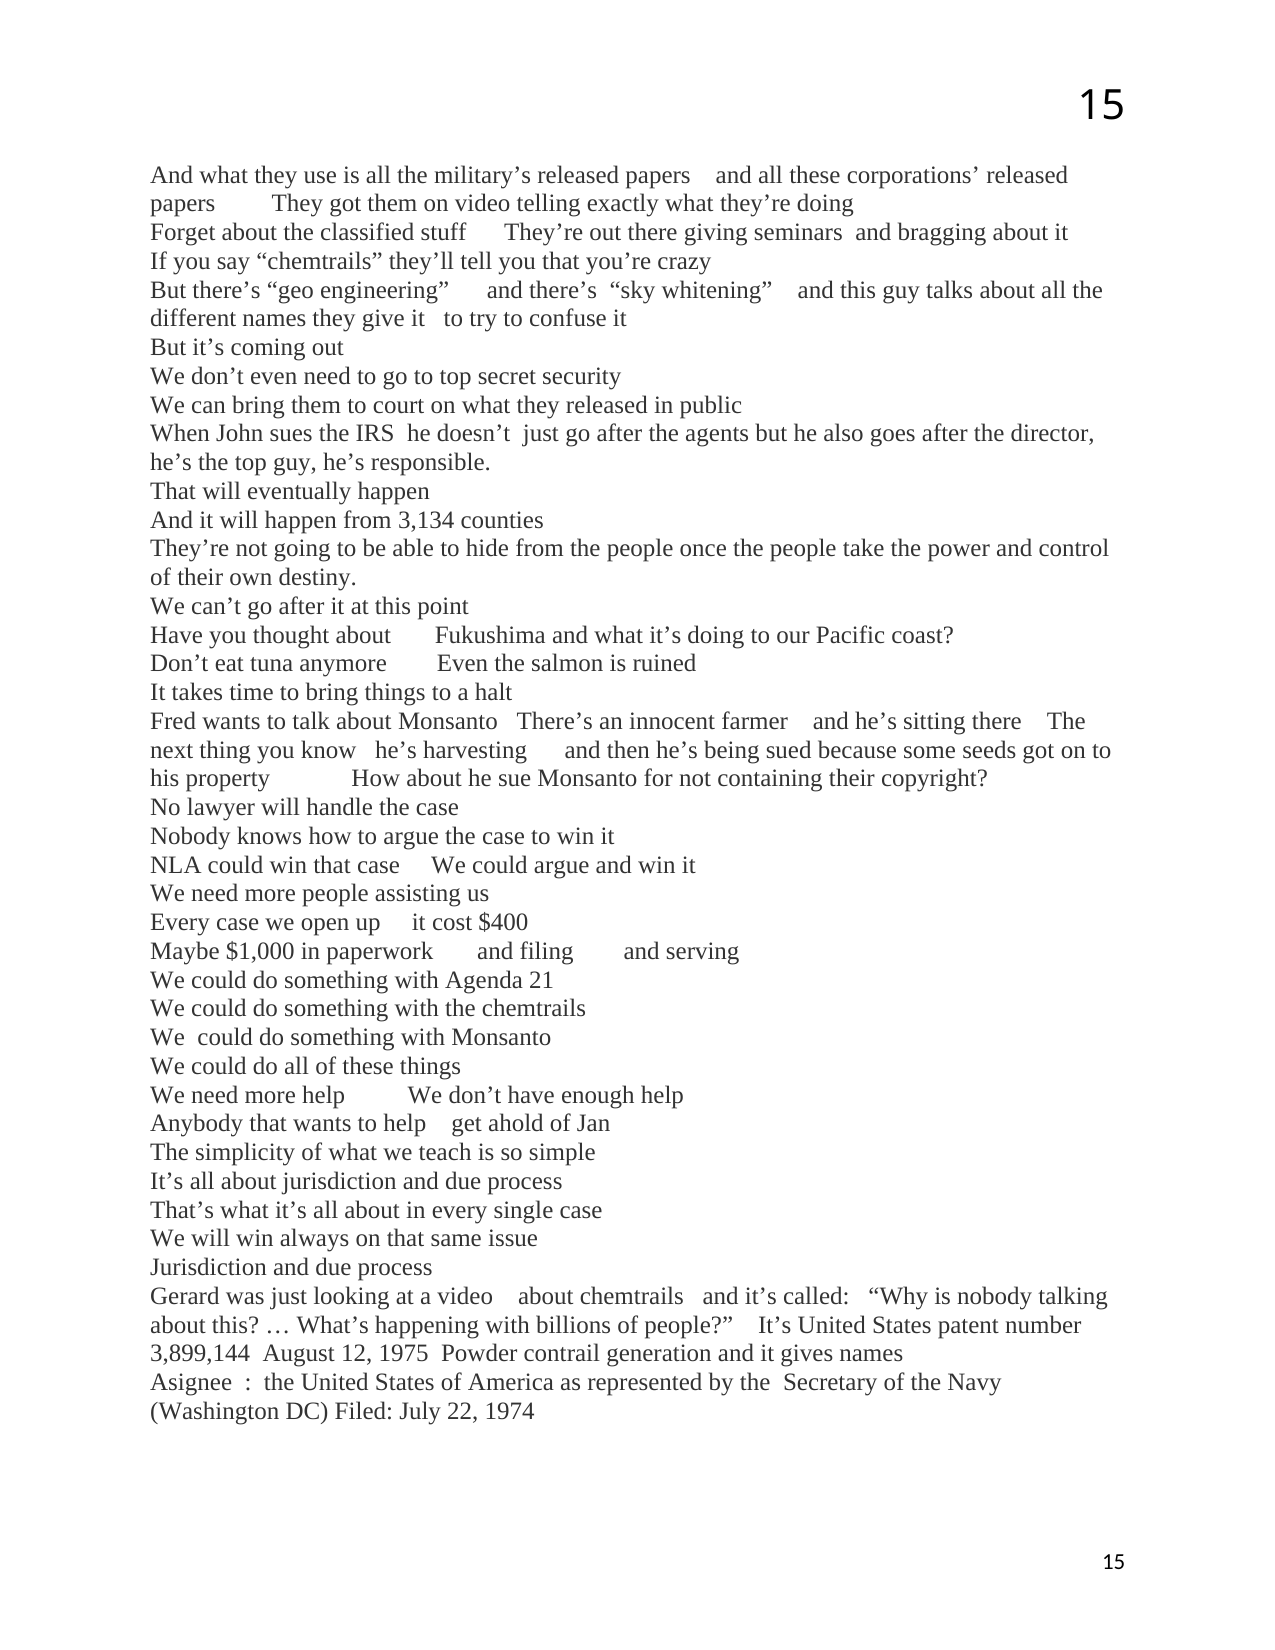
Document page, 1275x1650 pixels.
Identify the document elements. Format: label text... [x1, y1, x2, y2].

text We could do something with Monsanto [150, 1022, 1125, 1051]
text But it’s coming out [150, 332, 1125, 361]
text We need more help We don’t have enough help [150, 1080, 1125, 1108]
text We could do something with Agenda 21 [150, 965, 1125, 993]
text Gerard was just looking at a video about chemtrails and it’s called: “Why is nobody talking about this? … What’s happening with billions of people?” It’s United States patent number 3,899,144 August 12, 1975 Powder contrail generation and it gives names [150, 1281, 1125, 1367]
text NLA could win that case We could argue and win it [150, 850, 1125, 878]
text Maybe $1,000 in paperwork and filing and serving [150, 936, 1125, 965]
text We will win always on that same issue [150, 1223, 1125, 1252]
text But there’s “geo engineering” and there’s “sky whitening” and this guy talks about all the different names they give it to try to confuse it [150, 275, 1125, 332]
text It takes time to bring things to a halt [150, 677, 1125, 706]
text It’s all about jurisdiction and due process [150, 1166, 1125, 1195]
text Asignee : the United States of America as represented by the Secretary of the Navy (Washington DC) Filed: July 22, 1974 [150, 1367, 1125, 1425]
text Nobody knows how to argue the case to win it [150, 821, 1125, 850]
text Every case we open up it cost $400 [150, 907, 1125, 936]
text No lawyer will handle the case [150, 792, 1125, 821]
text The simplicity of what we teach is so simple [150, 1137, 1125, 1166]
text That will eventually happen [150, 476, 1125, 505]
text Jurisdiction and due process [150, 1252, 1125, 1281]
text We could do something with the chemtrails [150, 993, 1125, 1022]
text We need more people assisting us [150, 878, 1125, 907]
text When John sues the IRS he doesn’t just go after the agents but he also goes after the director, he’s the top guy, he’s responsible. [150, 418, 1125, 476]
text Anybody that wants to help get ahold of Jan [150, 1108, 1125, 1137]
text We could do all of these things [150, 1051, 1125, 1080]
text We can bring them to court on what they released in public [150, 390, 1125, 418]
text Have you thought about Fukushima and what it’s doing to our Pacific coast? [150, 620, 1125, 648]
text And it will happen from 3,134 counties [150, 505, 1125, 533]
text Forget about the classified stuff They’re out there giving seminars and bragging about it [150, 217, 1125, 246]
text If you say “chemtrails” they’ll tell you that you’re crazy [150, 246, 1125, 275]
text Fred wants to talk about Monsanto There’s an innocent farmer and he’s sitting there The next thing you know he’s harvesting and then he’s being sued because some seeds got on to his property How about he sue Monsanto for not containing their copyright? [150, 706, 1125, 792]
text That’s what it’s all about in every single case [150, 1195, 1125, 1223]
text They’re not going to be able to hide from the people once the people take the power and control of their own destiny. [150, 533, 1125, 591]
text Don’t eat tuna anymore Even the salmon is ruined [150, 648, 1125, 677]
text We can’t go after it at this point [150, 591, 1125, 620]
text We don’t even need to go to top secret security [150, 361, 1125, 390]
text And what they use is all the military’s released papers and all these corporations’ released papers They got them on video telling exactly what they’re doing [150, 160, 1125, 217]
